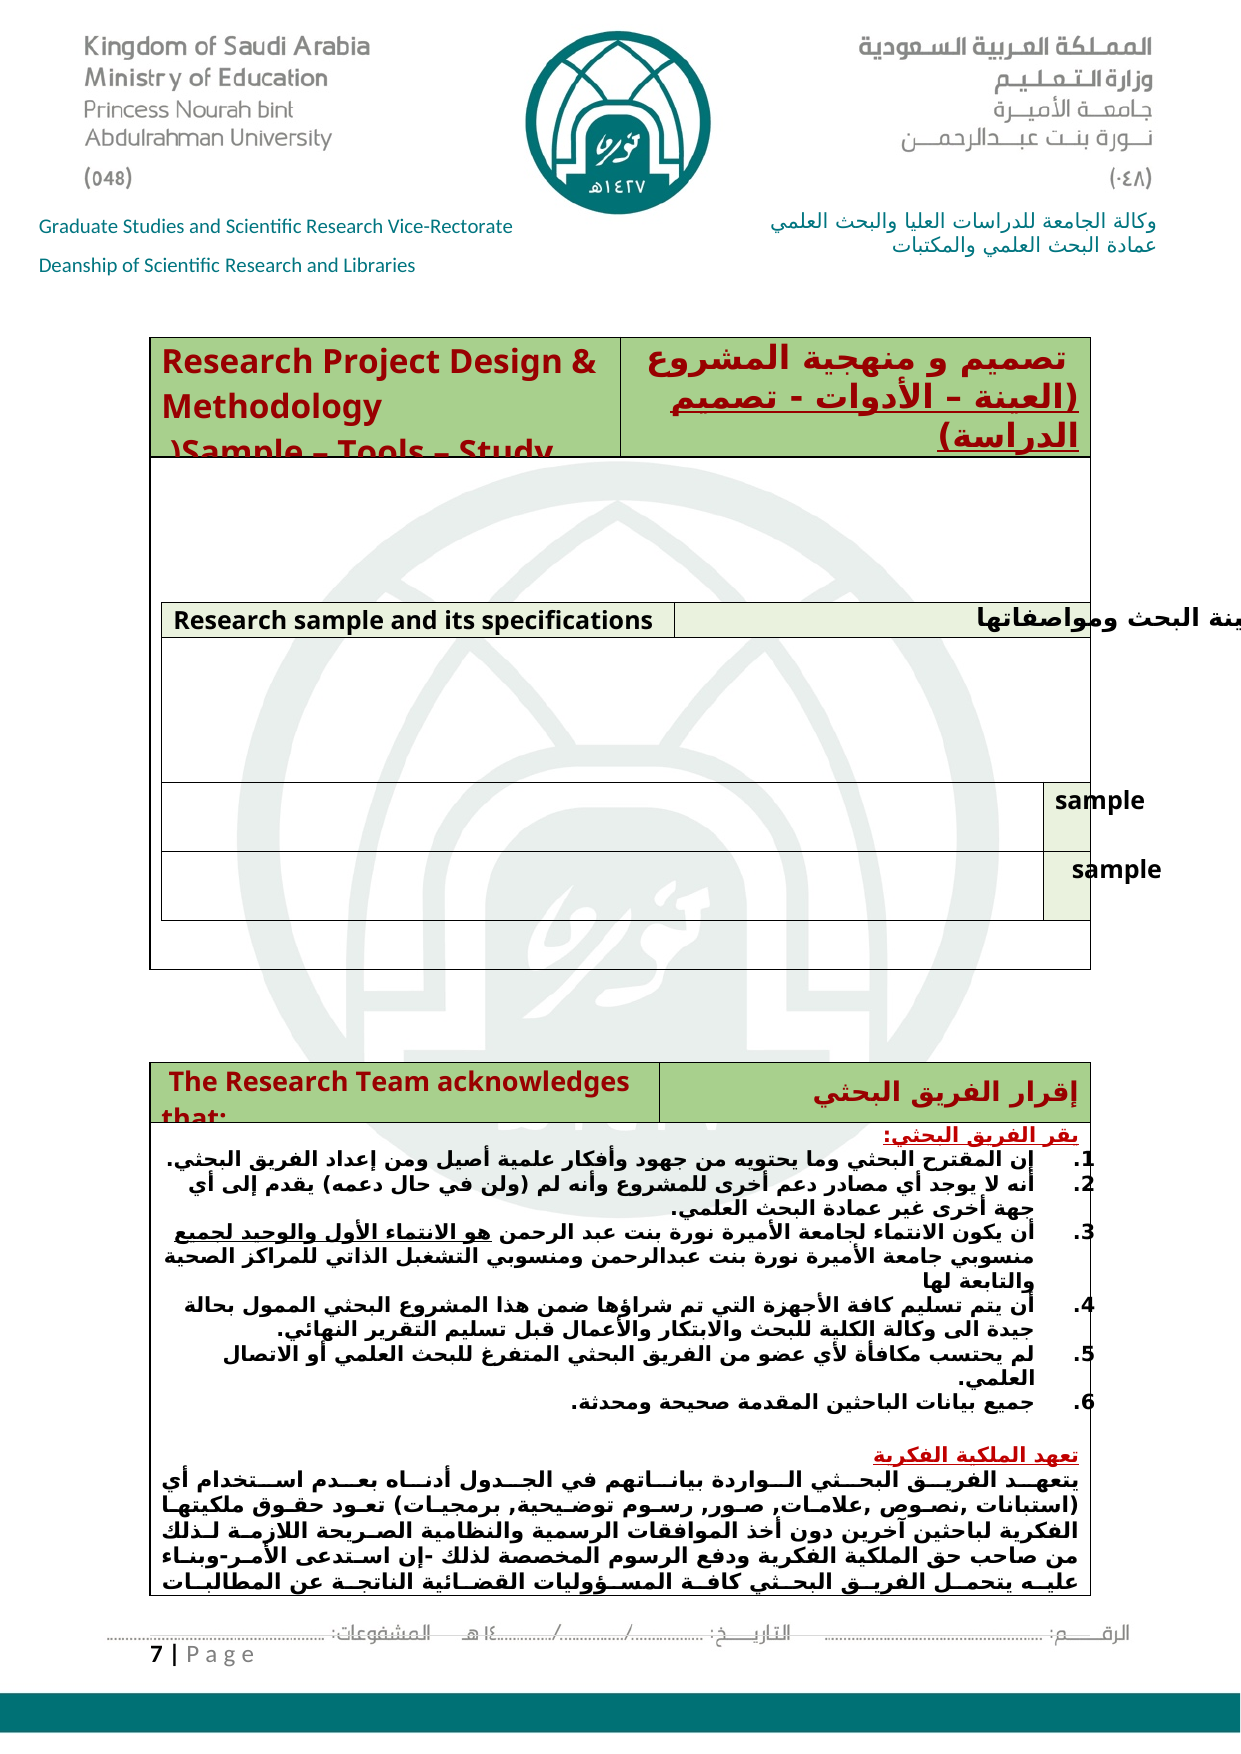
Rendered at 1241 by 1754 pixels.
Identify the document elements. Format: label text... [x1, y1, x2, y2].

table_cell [151, 1123, 1090, 1595]
picture [0, 0, 1241, 1754]
table_header تصميم و منهجية المشروع (العينة – الأدوات - تصميم الدراسة) [621, 338, 1090, 456]
table_header إقرار الفريق البحثي [660, 1063, 1090, 1122]
table_cell [151, 458, 1090, 969]
table_header The Research Team acknowledges that: [151, 1063, 659, 1122]
table_header Research Project Design & Methodology )Sample – Tools – Study design ) [151, 338, 620, 456]
